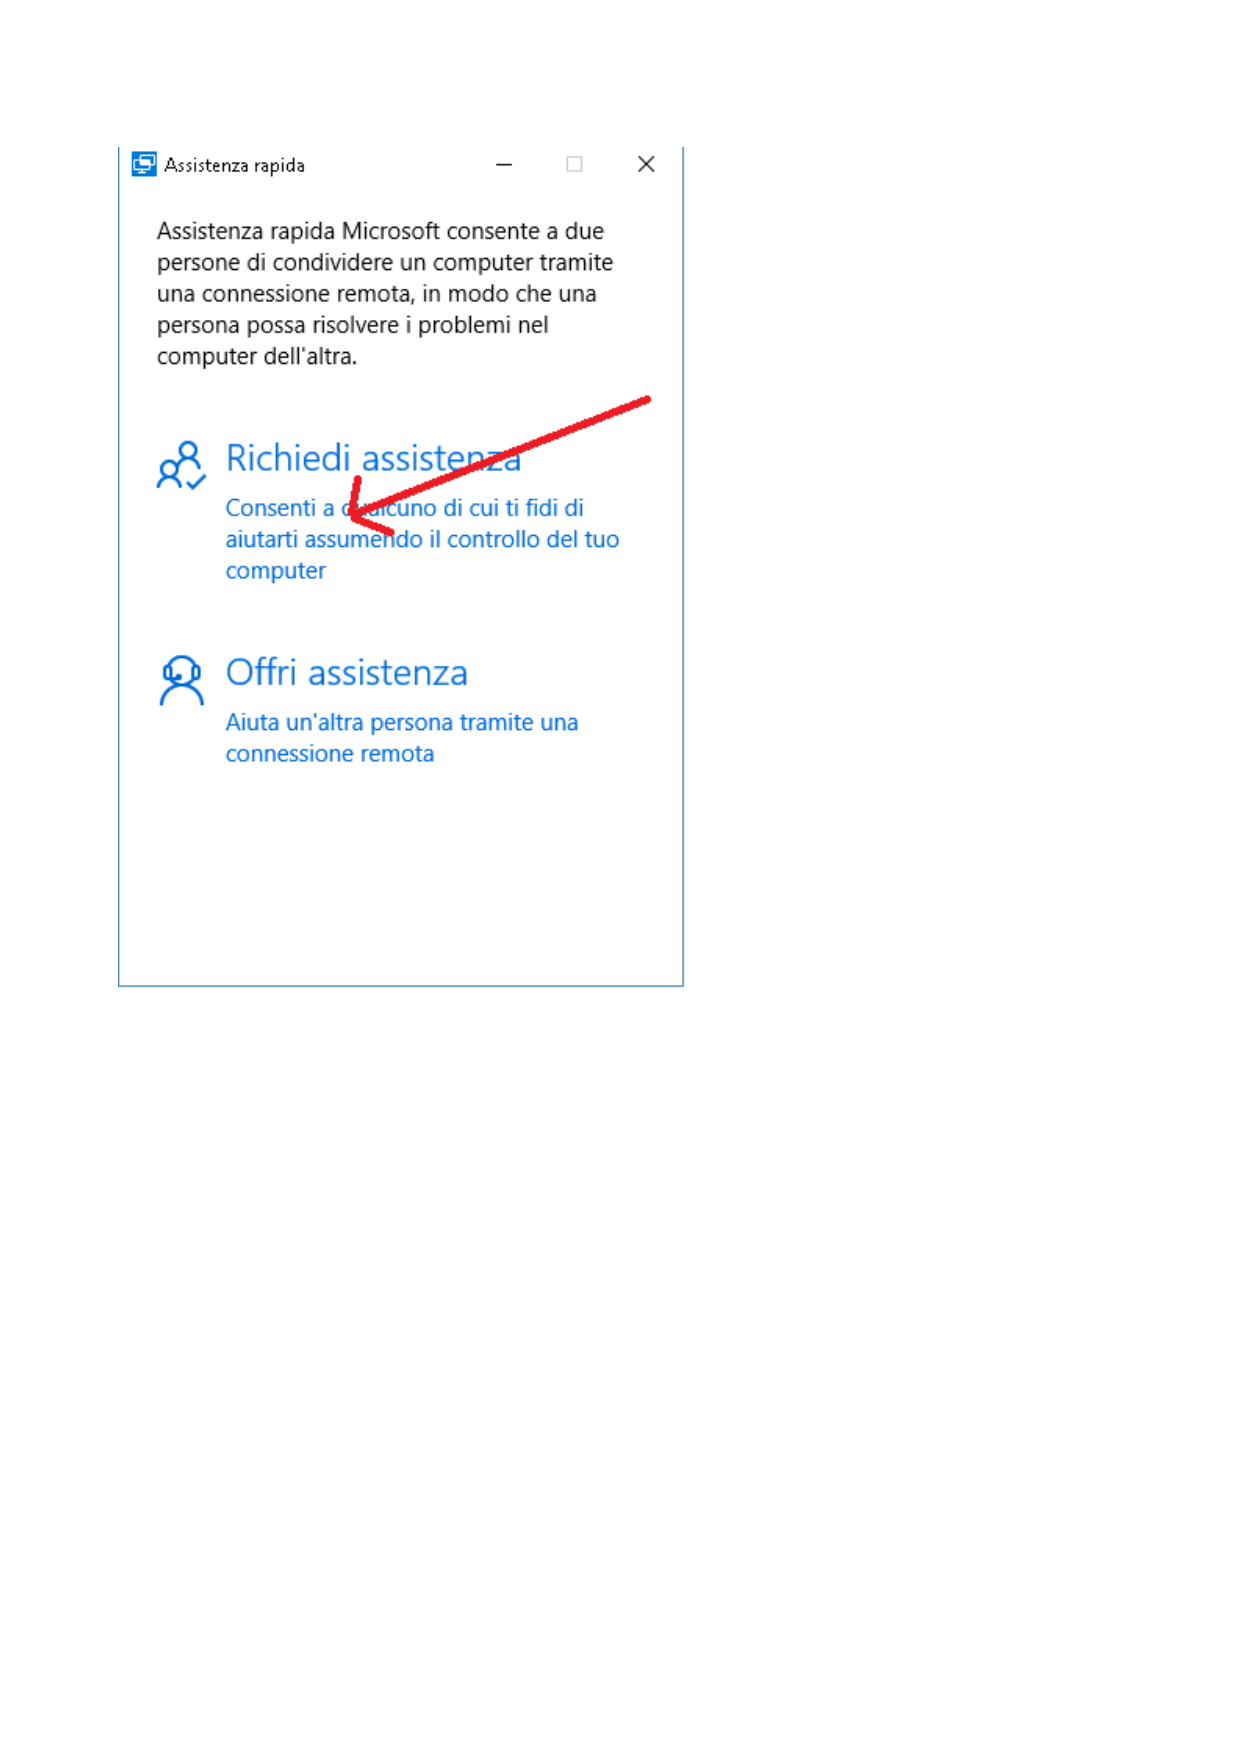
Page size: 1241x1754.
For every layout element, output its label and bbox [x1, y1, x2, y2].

picture [118, 147, 692, 995]
